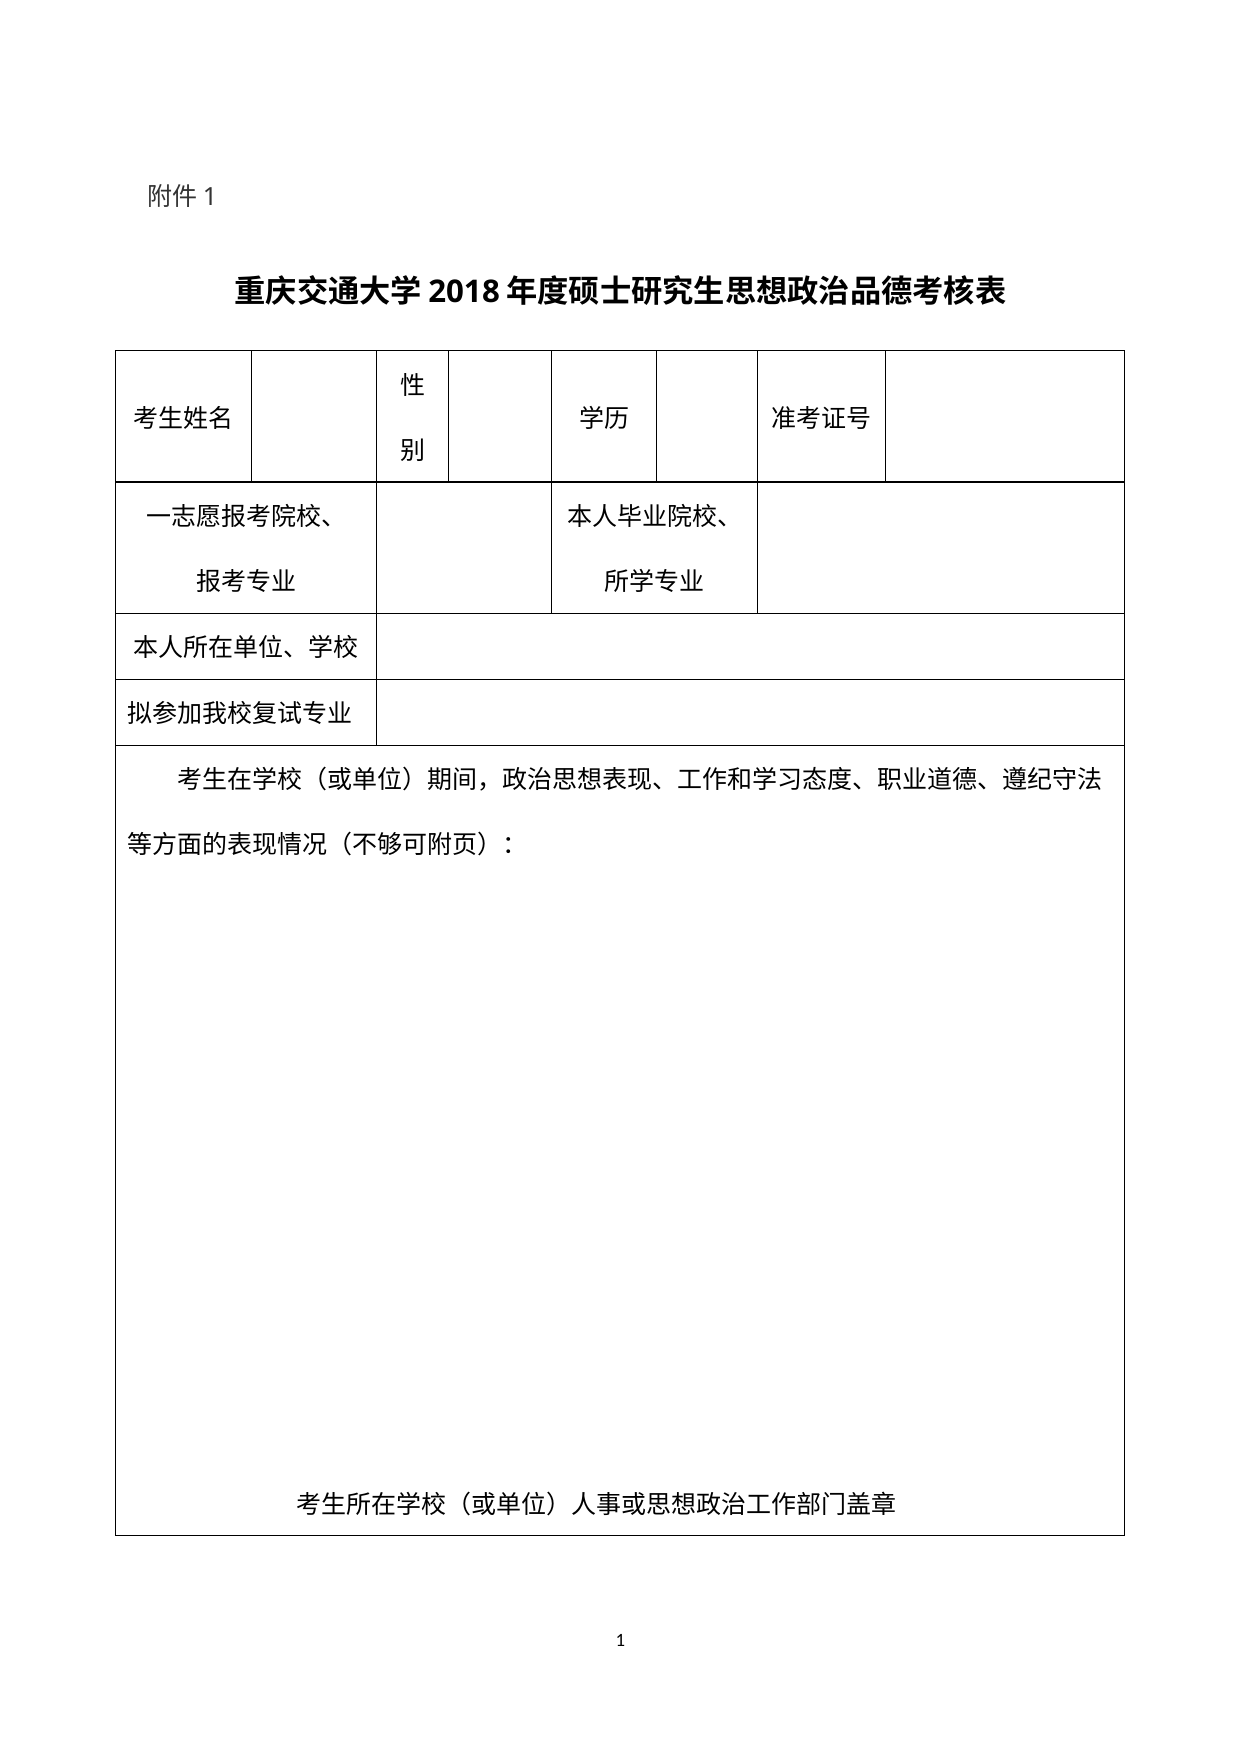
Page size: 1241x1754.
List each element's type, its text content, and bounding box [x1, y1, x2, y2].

table_header 性别 [377, 351, 448, 481]
table_cell 一志愿报考院校、 报考专业 [116, 483, 376, 612]
table_cell 拟参加我校复试专业 [116, 680, 376, 744]
table_cell 本人所在单位、学校 [116, 614, 376, 678]
table_header [449, 351, 551, 481]
table_header 准考证号 [758, 351, 885, 481]
text 附件1 [148, 162, 1092, 227]
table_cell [116, 746, 1124, 1535]
table_cell [377, 483, 551, 612]
table_cell [377, 680, 1124, 744]
table_header [657, 351, 757, 481]
table_header 考生姓名 [116, 351, 251, 481]
table_cell [377, 614, 1124, 678]
text 重庆交通大学2018年度硕士研究生思想政治品德考核表 [148, 256, 1092, 321]
table_header 学历 [552, 351, 656, 481]
table_header [252, 351, 376, 481]
table_cell [758, 483, 1124, 612]
table_header [886, 351, 1124, 481]
table_cell 本人毕业院校、所学专业 [552, 483, 757, 612]
